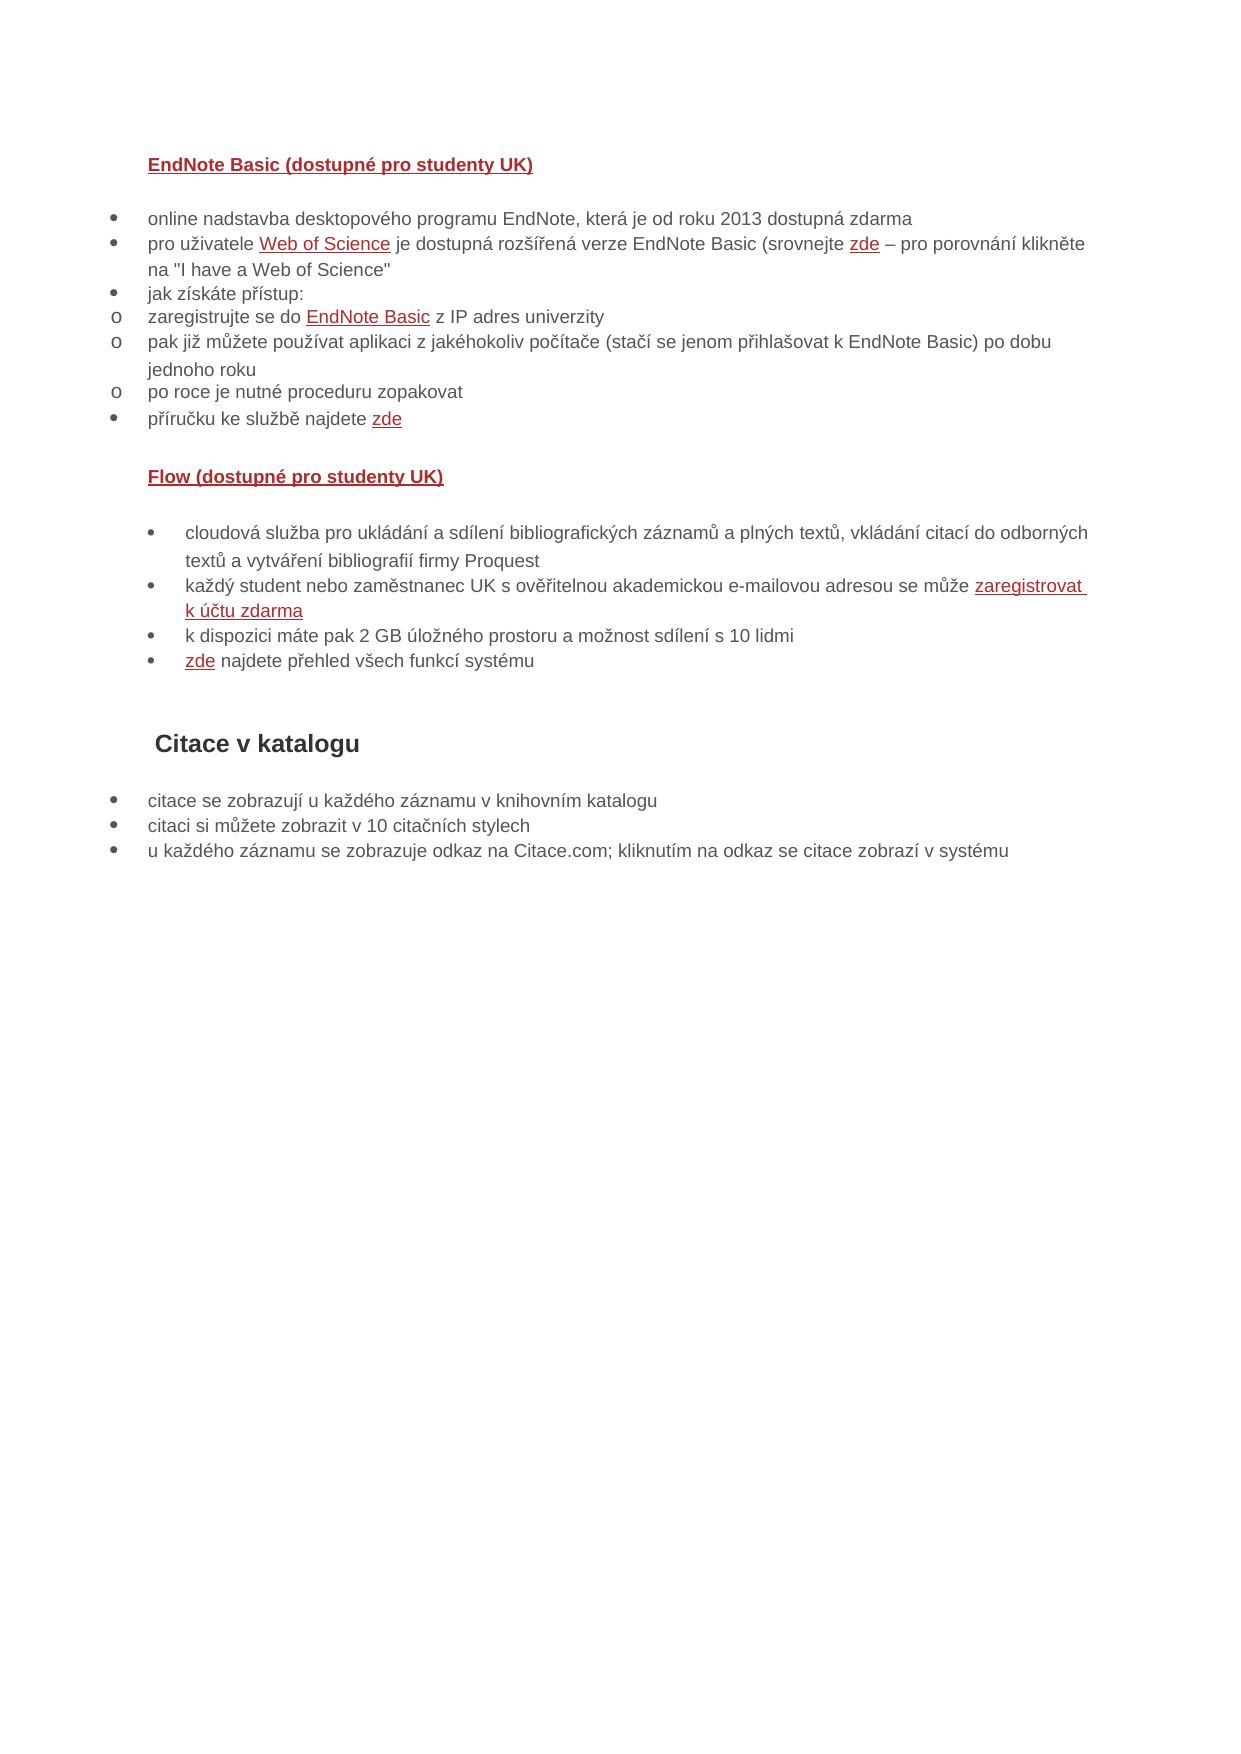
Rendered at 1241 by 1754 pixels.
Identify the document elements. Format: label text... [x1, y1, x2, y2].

list online nadstavba desktopového programu EndNote, která je od roku 2013 dostupná zdarma [110, 205, 1093, 230]
list citace se zobrazují u každého záznamu v knihovním katalogu [110, 787, 1093, 812]
text EndNote Basic (dostupné pro studenty UK) [148, 148, 1093, 176]
list citaci si můžete zobrazit v 10 citačních stylech [110, 812, 1093, 837]
list zde najdete přehled všech funkcí systému [148, 647, 1093, 672]
list zaregistrujte se do EndNote Basic z IP adres univerzity [110, 305, 1093, 330]
list každý student nebo zaměstnanec UK s ověřitelnou akademickou e-mailovou adresou se může zaregistrovat k účtu zdarma [148, 572, 1093, 622]
list pak již můžete používat aplikaci z jakéhokoliv počítače (stačí se jenom přihlašovat k EndNote Basic) po dobu jednoho roku [110, 330, 1093, 380]
text Flow (dostupné pro studenty UK) [148, 459, 1093, 487]
list u každého záznamu se zobrazuje odkaz na Citace.com; kliknutím na odkaz se citace zobrazí v systému [110, 837, 1093, 862]
list k dispozici máte pak 2 GB úložného prostoru a možnost sdílení s 10 lidmi [148, 622, 1093, 647]
list cloudová služba pro ukládání a sdílení bibliografických záznamů a plných textů, vkládání citací do odborných textů a vytváření bibliografií firmy Proquest [148, 515, 1093, 572]
list pro uživatele Web of Science je dostupná rozšířená verze EndNote Basic (srovnejte zde – pro porovnání klikněte na "I have a Web of Science" [110, 230, 1093, 280]
list jak získáte přístup: [110, 280, 1093, 305]
text Citace v katalogu [148, 729, 1093, 758]
list příručku ke službě najdete zde [110, 405, 1093, 430]
list po roce je nutné proceduru zopakovat [110, 380, 1093, 405]
